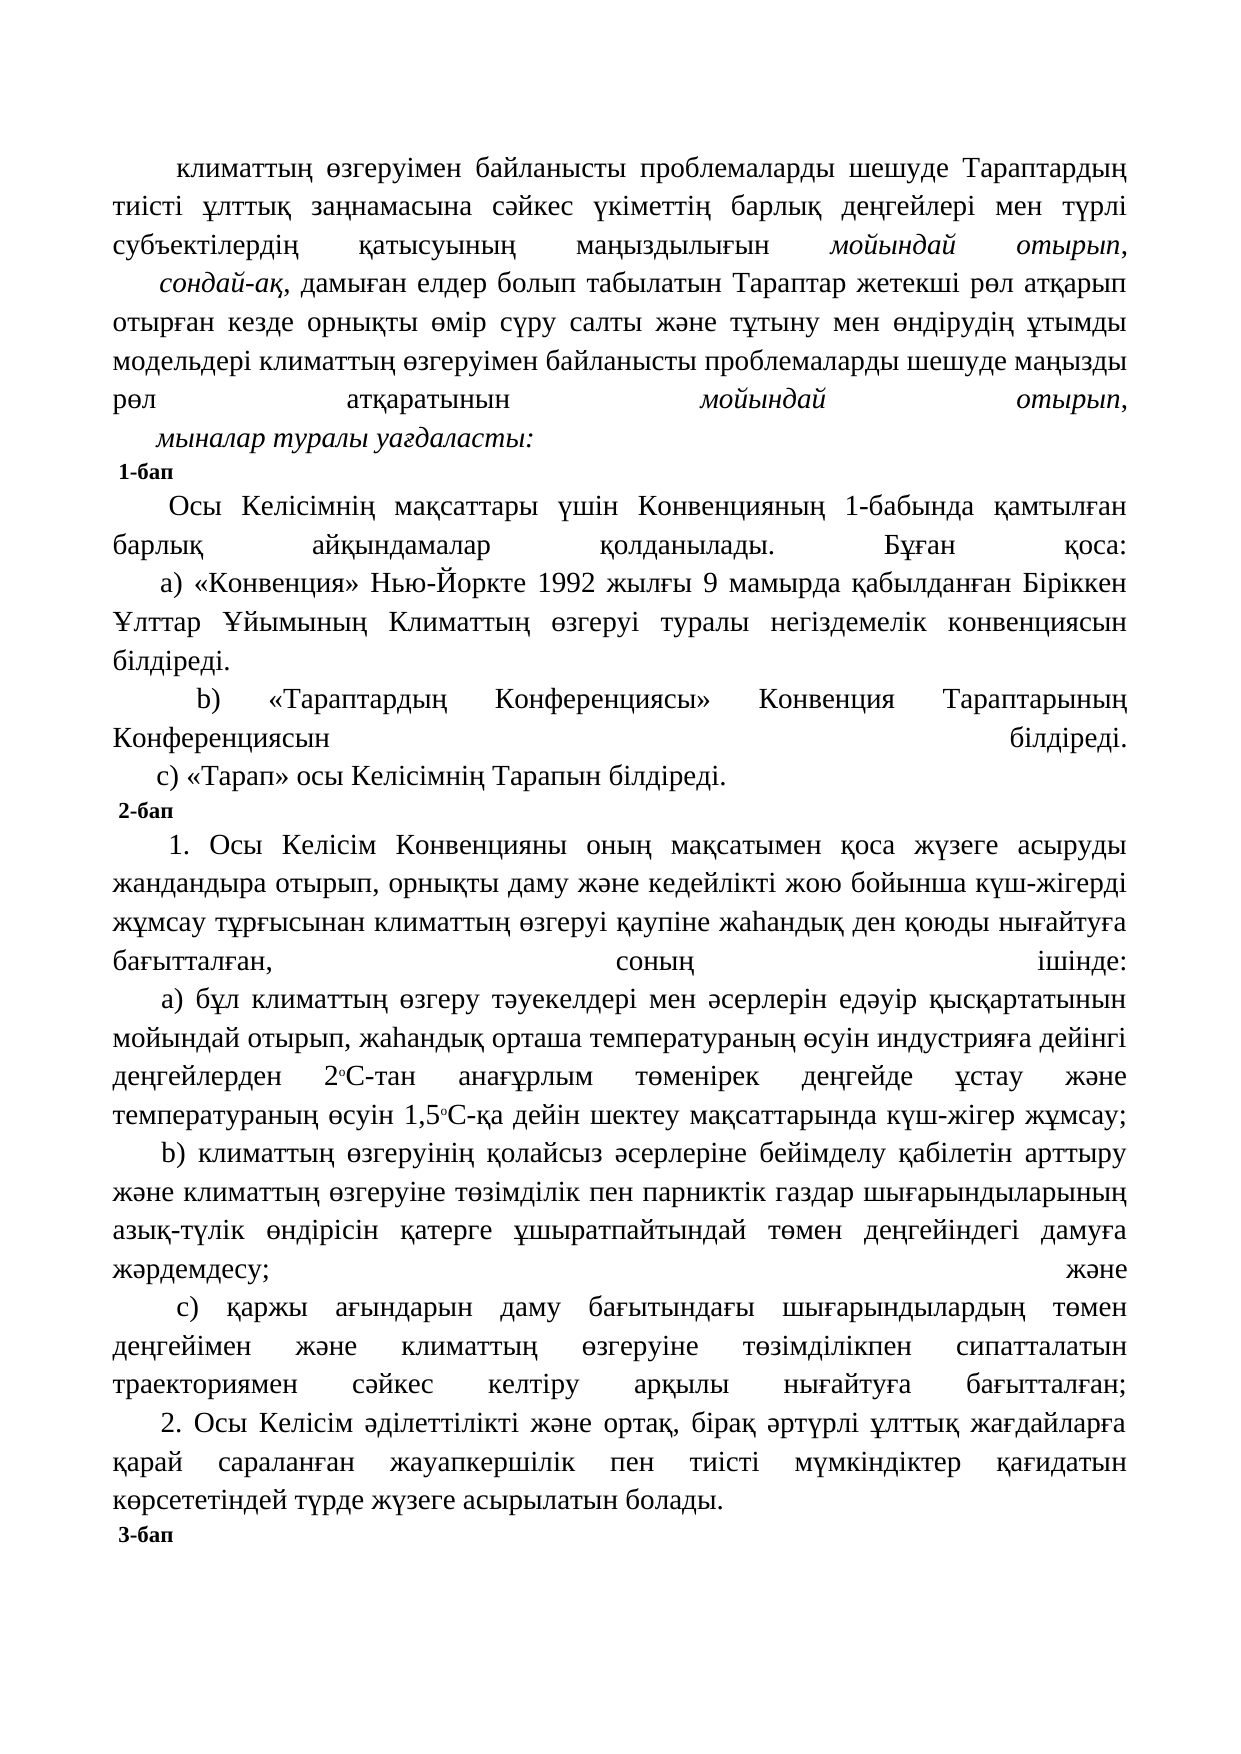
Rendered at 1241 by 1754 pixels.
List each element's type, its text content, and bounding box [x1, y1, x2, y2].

text Осы Келісімнің мақсаттары үшін Конвенцияның 1-бабында қамтылған барлық айқындамалар қолданылады. Бұған қоса: a) «Конвенция» Нью-Йоркте 1992 жылғы 9 мамырда қабылданған Біріккен Ұлттар Ұйымының Климаттың өзгеруі туралы негіздемелік конвенциясын білдіреді. b) «Тараптардың Конференциясы» Конвенция Тараптарының Конференциясын білдіреді. c) «Тарап» осы Келісімнің Тарапын білдіреді. [112, 488, 1128, 792]
text 1-бап [112, 458, 1128, 485]
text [112, 150, 1128, 453]
text 1. Осы Келісім Конвенцияны оның мақсатымен қоса жүзеге асыруды жандандыра отырып, орнықты даму және кедейлікті жою бойынша күш-жігерді жұмсау тұрғысынан климаттың өзгеруі қаупіне жаһандық ден қоюды нығайтуға бағытталған, соның ішінде: а) бұл климаттың өзгеру тәуекелдері мен әсерлерін едәуір қысқартатынын мойындай отырып, жаһандық орташа температураның өсуін индустрияға дейінгі деңгейлерден 2оС-тан анағұрлым төменірек деңгейде ұстау және температураның өсуін 1,5оС-қа дейін шектеу мақсаттарында күш-жігер жұмсау; b) климаттың өзгеруінің қолайсыз әсерлеріне бейімделу қабілетін арттыру және климаттың өзгеруіне төзімділік пен парниктік газдар шығарындыларының азық-түлік өндірісін қатерге ұшыратпайтындай төмен деңгейіндегі дамуға жәрдемдесу; және c) қаржы ағындарын даму бағытындағы шығарындылардың төмен деңгейімен және климаттың өзгеруіне төзімділікпен сипатталатын траекториямен сәйкес келтіру арқылы нығайтуға бағытталған; 2. Осы Келісім әділеттілікті және ортақ, бірақ әртүрлі ұлттық жағдайларға қарай сараланған жауапкершілік пен тиісті мүмкіндіктер қағидатын көрсететіндей түрде жүзеге асырылатын болады. [112, 827, 1128, 1516]
text 2-бап [112, 797, 1128, 823]
text 3-бап [112, 1521, 1128, 1547]
